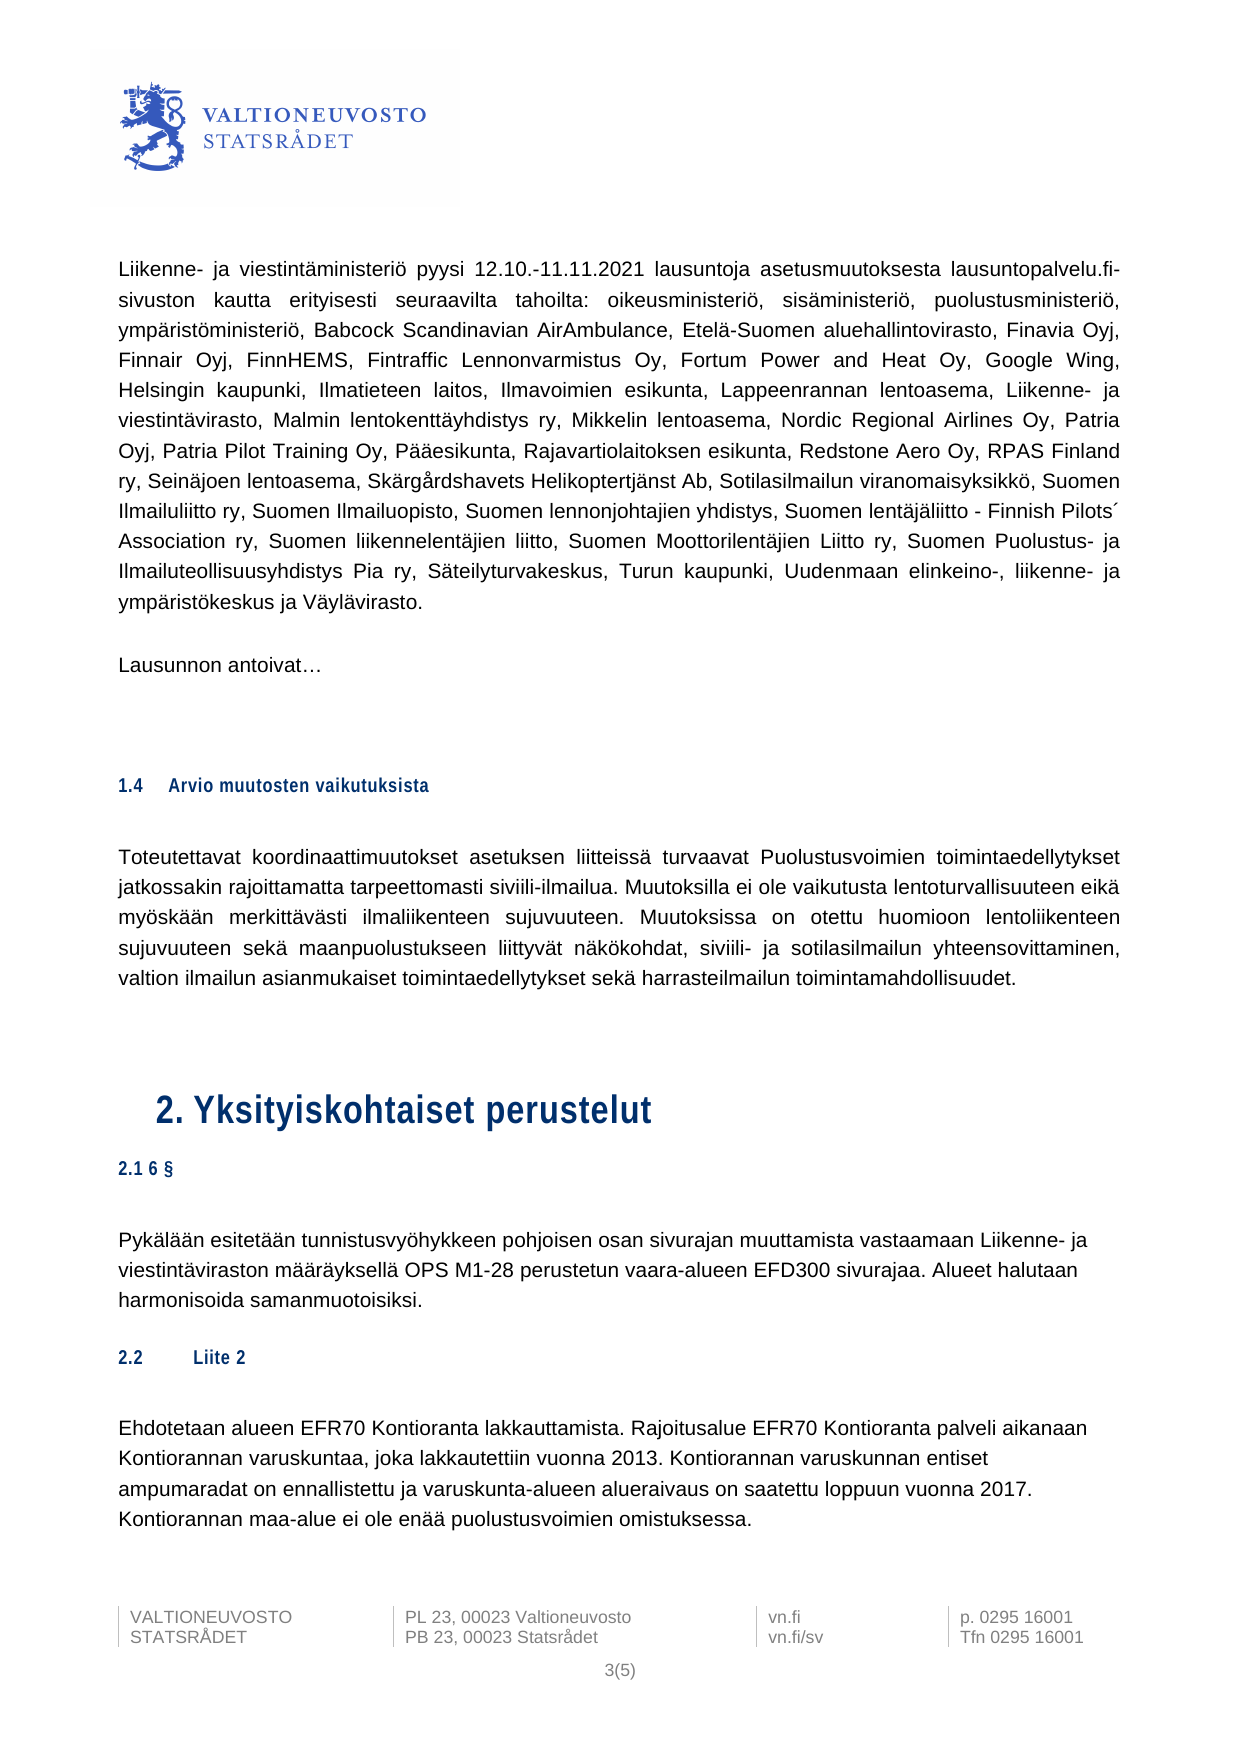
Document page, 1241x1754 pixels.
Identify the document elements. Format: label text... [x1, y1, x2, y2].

subtitle 2.2 Liite 2 [118, 1345, 1122, 1385]
text Ehdotetaan alueen EFR70 Kontioranta lakkauttamista. Rajoitusalue EFR70 Kontioranta palveli aikanaan Kontiorannan varuskuntaa, joka lakkautettiin vuonna 2013. Kontiorannan varuskunnan entiset ampumaradat on ennallistettu ja varuskunta-alueen alueraivaus on saatettu loppuun vuonna 2017. Kontiorannan maa-alue ei ole enää puolustusvoimien omistuksessa. [118, 1410, 1122, 1531]
text Liikenne- ja viestintäministeriö pyysi 12.10.-11.11.2021 lausuntoja asetusmuutoksesta lausuntopalvelu.fi-sivuston kautta erityisesti seuraavilta tahoilta: oikeusministeriö, sisäministeriö, puolustusministeriö, ympäristöministeriö, Babcock Scandinavian AirAmbulance, Etelä-Suomen aluehallintovirasto, Finavia Oyj, Finnair Oyj, FinnHEMS, Fintraffic Lennonvarmistus Oy, Fortum Power and Heat Oy, Google Wing, Helsingin kaupunki, Ilmatieteen laitos, Ilmavoimien esikunta, Lappeenrannan lentoasema, Liikenne- ja viestintävirasto, Malmin lentokenttäyhdistys ry, Mikkelin lentoasema, Nordic Regional Airlines Oy, Patria Oyj, Patria Pilot Training Oy, Pääesikunta, Rajavartiolaitoksen esikunta, Redstone Aero Oy, RPAS Finland ry, Seinäjoen lentoasema, Skärgårdshavets Helikoptertjänst Ab, Sotilasilmailun viranomaisyksikkö, Suomen Ilmailuliitto ry, Suomen Ilmailuopisto, Suomen lennonjohtajien yhdistys, Suomen lentäjäliitto - Finnish Pilots´ Association ry, Suomen liikennelentäjien liitto, Suomen Moottorilentäjien Liitto ry, Suomen Puolustus- ja Ilmailuteollisuusyhdistys Pia ry, Säteilyturvakeskus, Turun kaupunki, Uudenmaan elinkeino-, liikenne- ja ympäristökeskus ja Väylävirasto. [118, 251, 1122, 613]
text Toteutettavat koordinaattimuutokset asetuksen liitteissä turvaavat Puolustusvoimien toimintaedellytykset jatkossakin rajoittamatta tarpeettomasti siviili-ilmailua. Muutoksilla ei ole vaikutusta lentoturvallisuuteen eikä myöskään merkittävästi ilmaliikenteen sujuvuuteen. Muutoksissa on otettu huomioon lentoliikenteen sujuvuuteen sekä maanpuolustukseen liittyvät näkökohdat, siviili- ja sotilasilmailun yhteensovittaminen, valtion ilmailun asianmukaiset toimintaedellytykset sekä harrasteilmailun toimintamahdollisuudet. [118, 838, 1122, 989]
subtitle Arvio muutosten vaikutuksista [118, 774, 1122, 813]
subtitle Yksityiskohtaiset perustelut [156, 1086, 1122, 1132]
subtitle 2.1 6 § [118, 1157, 1122, 1196]
picture [89, 49, 461, 207]
text Lausunnon antoivat… [118, 647, 1122, 677]
text Pykälään esitetään tunnistusvyöhykkeen pohjoisen osan sivurajan muuttamista vastaamaan Liikenne- ja viestintäviraston määräyksellä OPS M1-28 perustetun vaara-alueen EFD300 sivurajaa. Alueet halutaan harmonisoida samanmuotoisiksi. [118, 1221, 1122, 1312]
